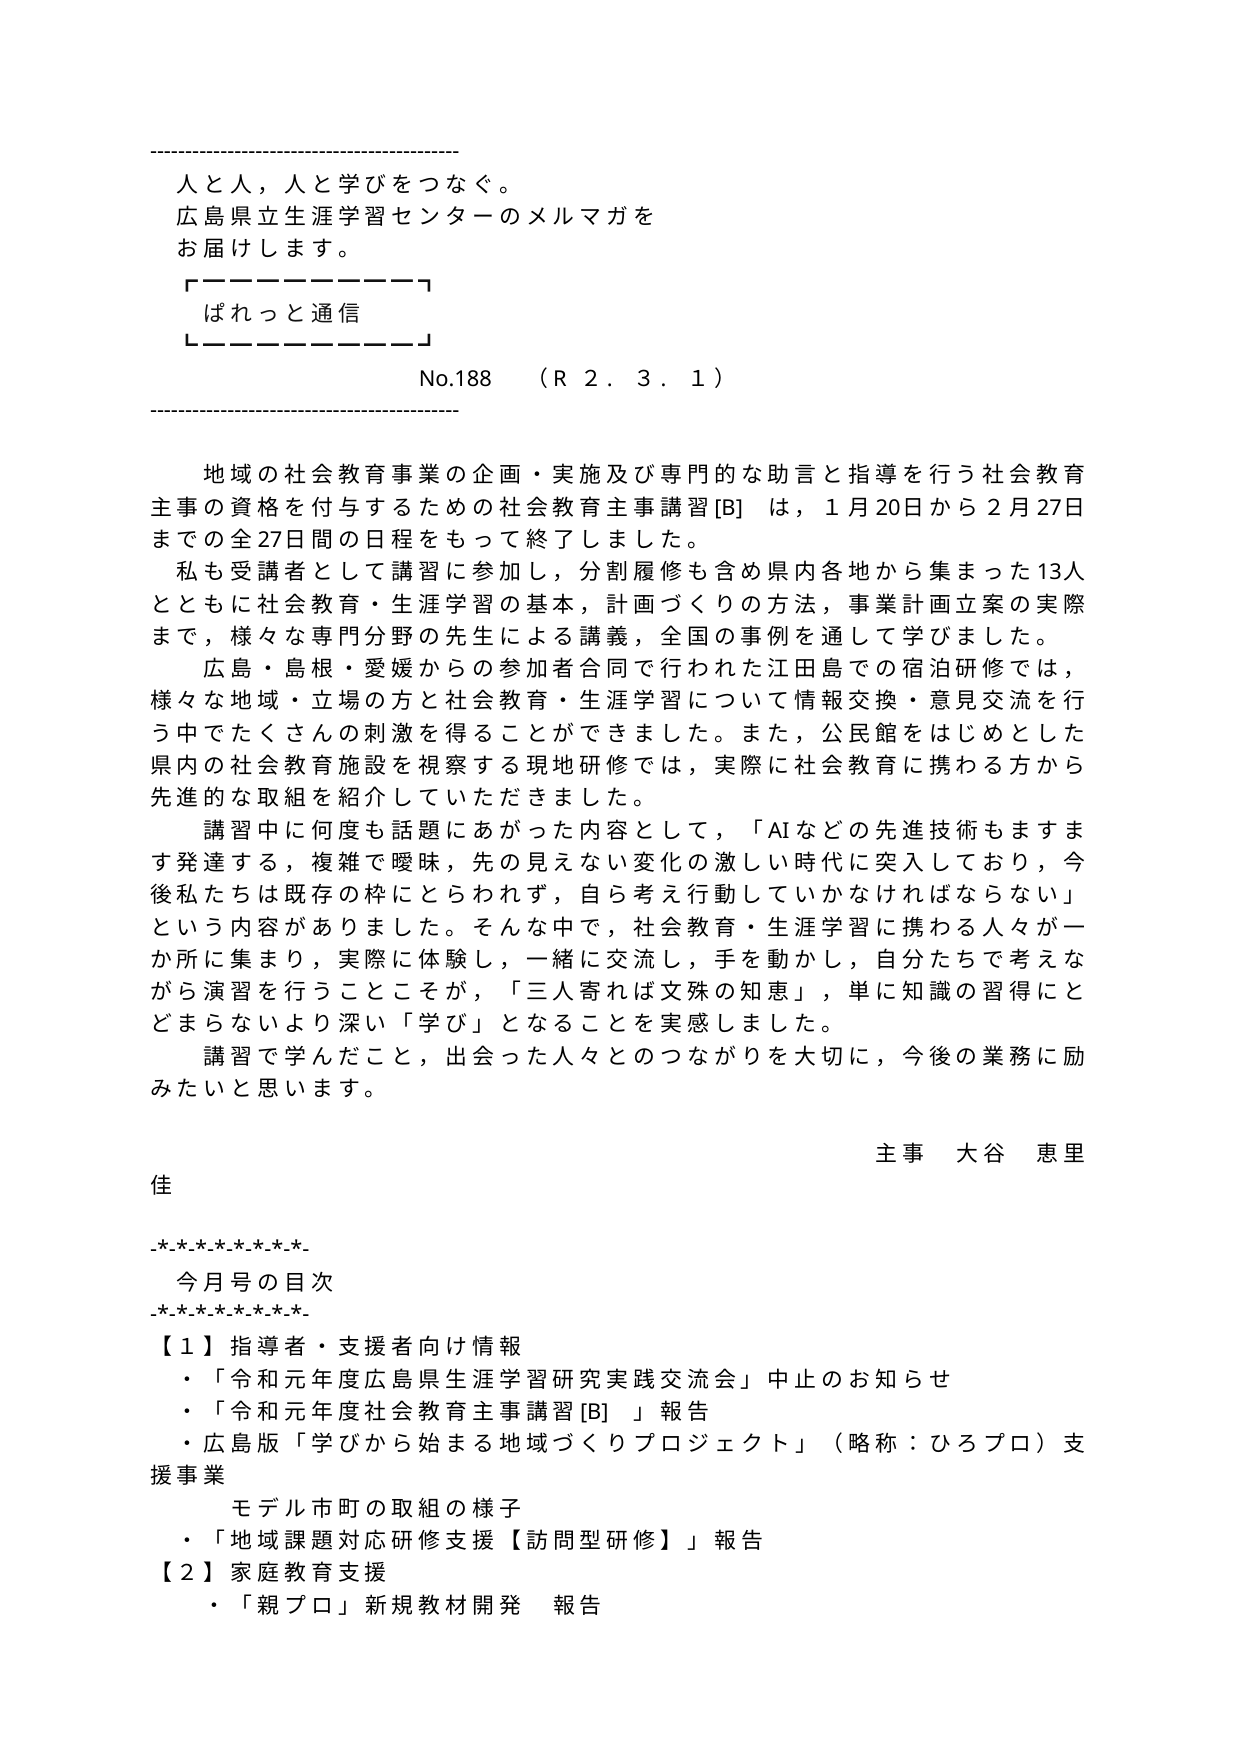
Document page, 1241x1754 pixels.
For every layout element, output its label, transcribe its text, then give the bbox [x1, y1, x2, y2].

text ・広島版「学びから始まる地域づくりプロジェクト」（略称：ひろプロ）支援事業 [150, 1426, 1090, 1491]
text ・「令和元年度社会教育主事講習[B]」報告 [150, 1394, 1090, 1426]
text モデル市町の取組の様子 [177, 1491, 1090, 1523]
text 講習で学んだこと，出会った人々とのつながりを大切に，今後の業務に励みたいと思います。 [150, 1038, 1090, 1103]
text -*-*-*-*-*-*-*-*- [150, 1297, 1090, 1329]
text 人と人，人と学びをつなぐ。 [150, 167, 1090, 199]
text お届けします。 [150, 231, 1090, 263]
text ・「令和元年度広島県生涯学習研究実践交流会」中止のお知らせ [150, 1361, 1090, 1394]
text 私も受講者として講習に参加し，分割履修も含め県内各地から集まった13人とともに社会教育・生涯学習の基本，計画づくりの方法，事業計画立案の実際まで，様々な専門分野の先生による講義，全国の事例を通して学びました。 [150, 554, 1090, 651]
text 広島県立生涯学習センターのメルマガを [150, 199, 1090, 231]
text 講習中に何度も話題にあがった内容として，「AIなどの先進技術もますます発達する，複雑で曖昧，先の見えない変化の激しい時代に突入しており，今後私たちは既存の枠にとらわれず，自ら考え行動していかなければならない」という内容がありました。そんな中で，社会教育・生涯学習に携わる人々が一か所に集まり，実際に体験し，一緒に交流し，手を動かし，自分たちで考えながら演習を行うことこそが，「三人寄れば文殊の知恵」，単に知識の習得にとどまらないより深い「学び」となることを実感しました。 [150, 812, 1090, 1038]
text -------------------------------------------- [150, 393, 1090, 425]
text ┏━━━━━━━━┓ ぱれっと通信 ┗━━━━━━━━┛ [150, 263, 1090, 360]
text 今月号の目次 [150, 1264, 1090, 1297]
text 地域の社会教育事業の企画・実施及び専門的な助言と指導を行う社会教育主事の資格を付与するための社会教育主事講習[B]は，１月20日から２月27日までの全27日間の日程をもって終了しました。 [150, 457, 1090, 554]
text -------------------------------------------- [150, 134, 1090, 167]
text No.188 （R２.３.１） [150, 360, 1090, 393]
text 【１】指導者・支援者向け情報 [150, 1329, 1090, 1361]
text 【２】家庭教育支援 [150, 1555, 1090, 1587]
text 主事 大谷 恵里佳 [150, 1135, 1090, 1200]
text -*-*-*-*-*-*-*-*- [150, 1232, 1090, 1264]
text 広島・島根・愛媛からの参加者合同で行われた江田島での宿泊研修では，様々な地域・立場の方と社会教育・生涯学習について情報交換・意見交流を行う中でたくさんの刺激を得ることができました。また，公民館をはじめとした県内の社会教育施設を視察する現地研修では，実際に社会教育に携わる方から先進的な取組を紹介していただきました。 [150, 651, 1090, 812]
text ・「親プロ」新規教材開発 報告 [177, 1587, 1090, 1620]
text ・「地域課題対応研修支援【訪問型研修】」報告 [150, 1523, 1090, 1555]
